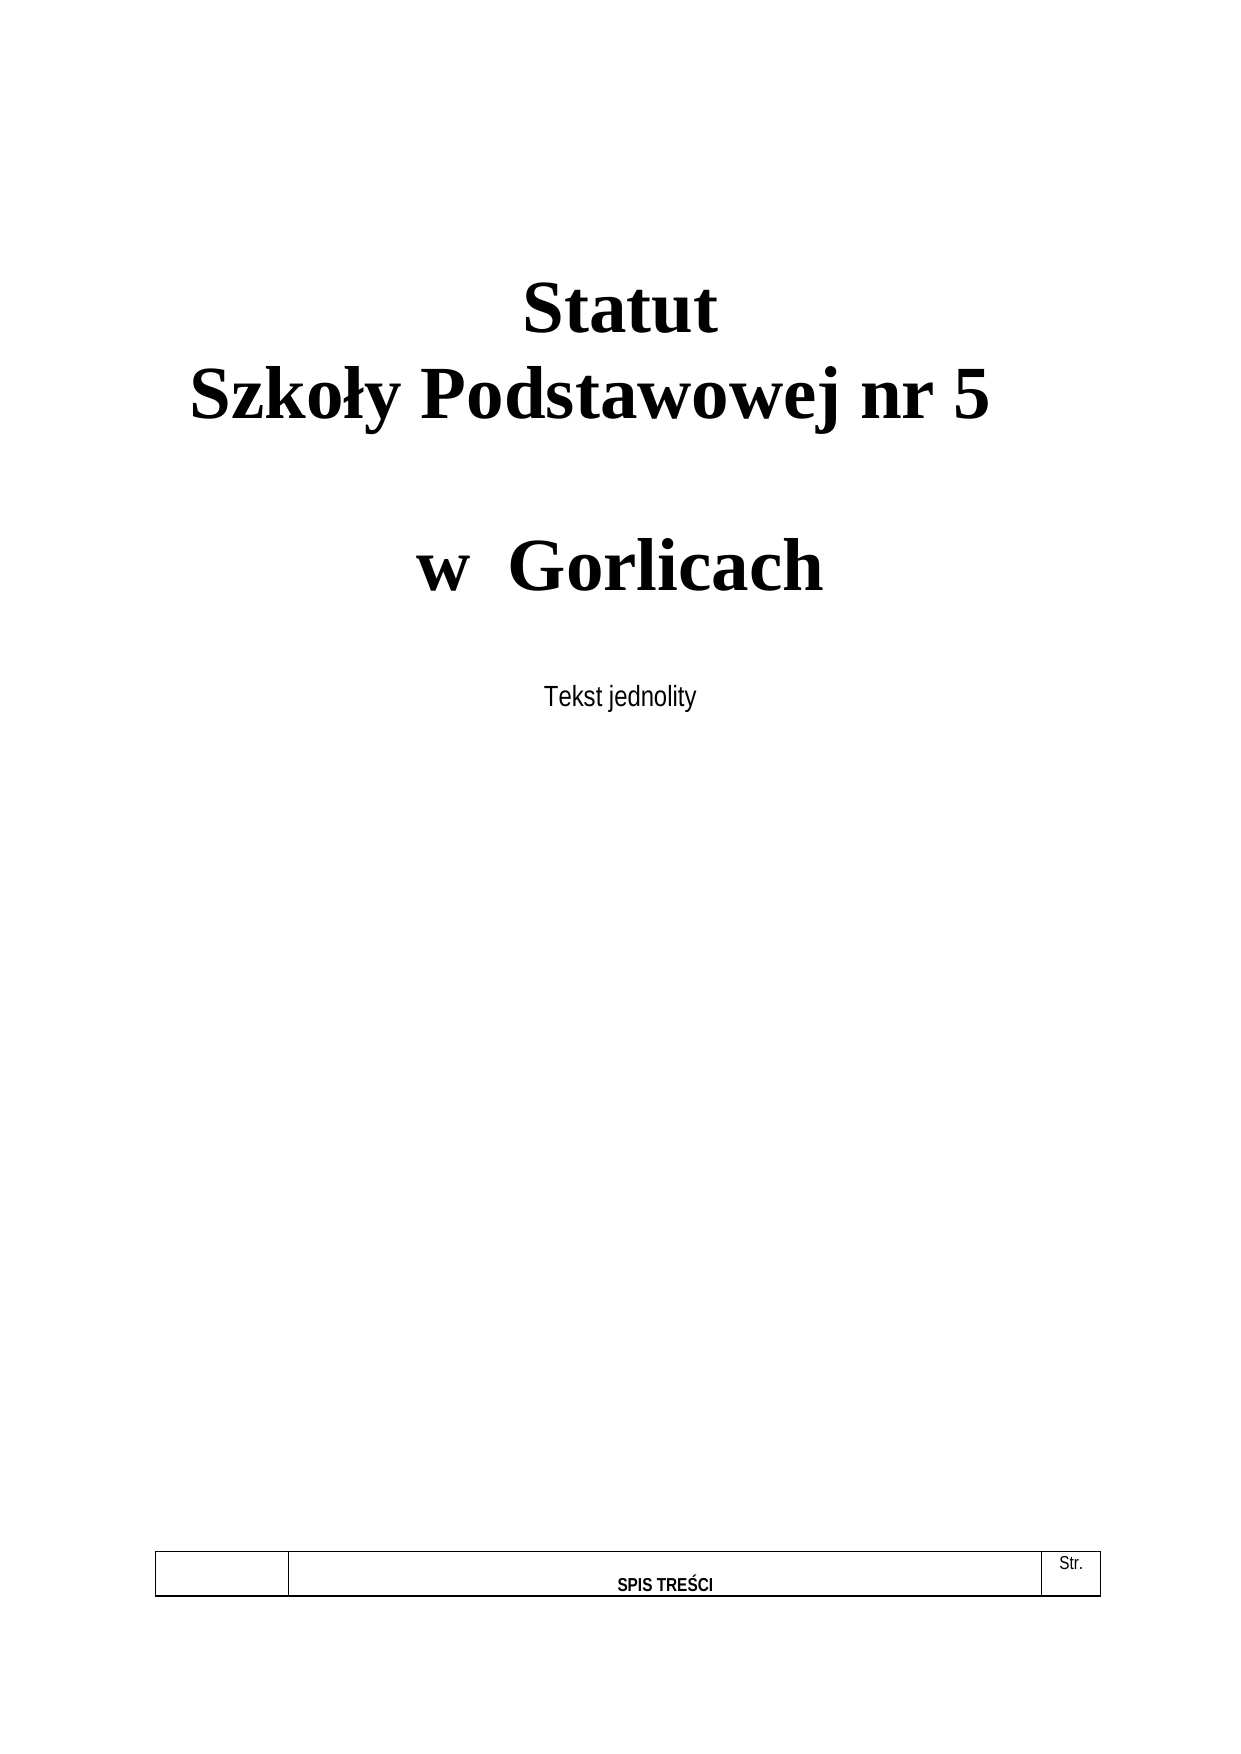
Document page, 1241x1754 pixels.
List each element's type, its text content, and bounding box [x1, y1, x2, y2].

text Szkoły Podstawowej nr 5 [88, 348, 1093, 434]
text w Gorlicach [148, 521, 1093, 607]
text Tekst jednolity [148, 679, 1093, 712]
table_header Str. [1042, 1552, 1100, 1595]
table_header [156, 1552, 288, 1595]
table_header Spis treści [289, 1552, 1041, 1595]
text Statut [148, 262, 1093, 348]
